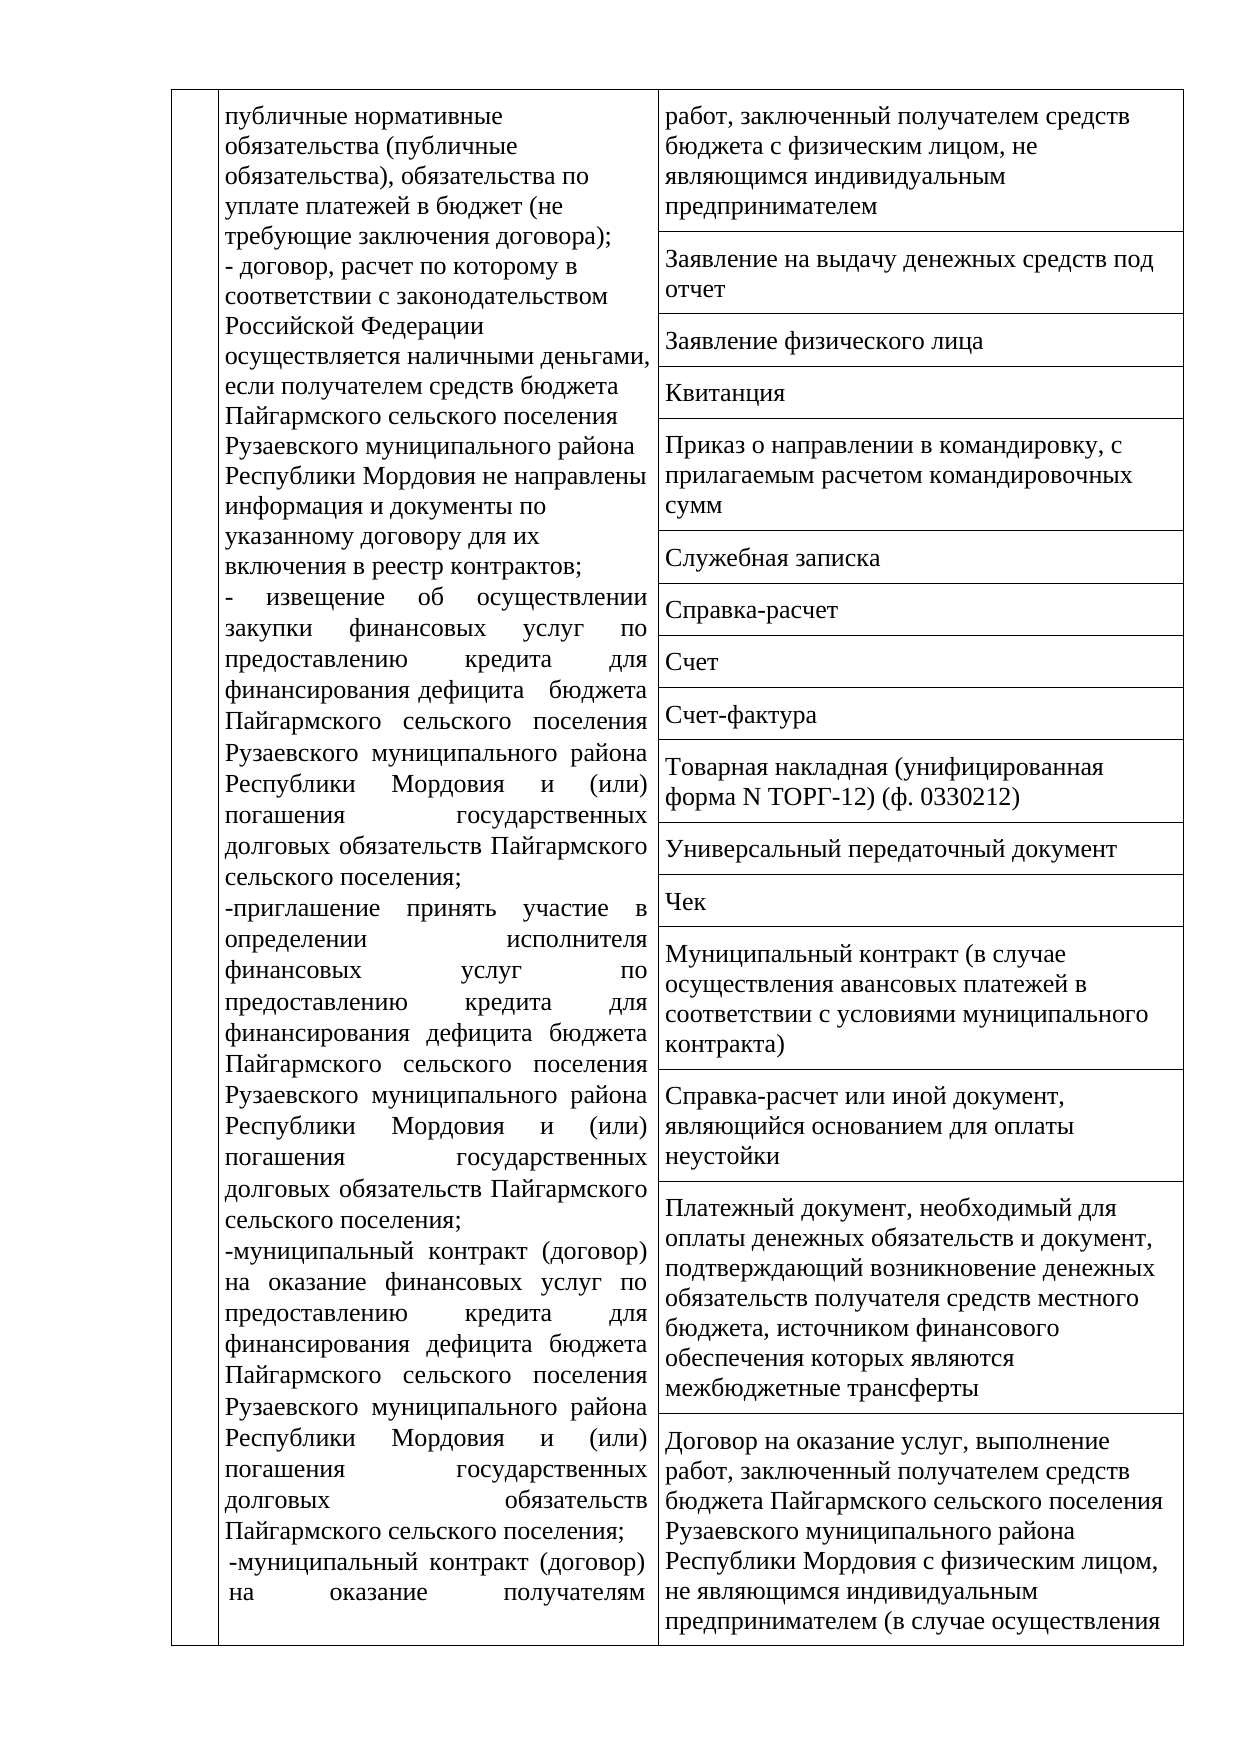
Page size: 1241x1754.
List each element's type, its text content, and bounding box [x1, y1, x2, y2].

table_cell Счет [659, 636, 1183, 687]
table_cell Квитанция [659, 367, 1183, 418]
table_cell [659, 1414, 1183, 1645]
table_cell Товарная накладная (унифицированная форма N ТОРГ-12) (ф. 0330212) [659, 740, 1183, 822]
table_cell Заявление на выдачу денежных средств под отчет [659, 232, 1183, 313]
table_cell Служебная записка [659, 531, 1183, 582]
table_cell Чек [659, 875, 1183, 926]
table_cell Счет-фактура [659, 688, 1183, 739]
table_cell Платежный документ, необходимый для оплаты денежных обязательств и документ, подтверждающий возникновение денежных обязательств получателя средств местного бюджета, источником финансового обеспечения которых являются межбюджетные трансферты [659, 1182, 1183, 1413]
table_cell Приказ о направлении в командировку, с прилагаемым расчетом командировочных сумм [659, 419, 1183, 530]
table_cell Заявление физического лица [659, 314, 1183, 366]
table_cell Справка-расчет [659, 584, 1183, 635]
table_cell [659, 90, 1183, 231]
table_cell Муниципальный контракт (в случае осуществления авансовых платежей в соответствии с условиями муниципального контракта) [659, 927, 1183, 1068]
table_cell Справка-расчет или иной документ, являющийся основанием для оплаты неустойки [659, 1070, 1183, 1181]
table_cell Универсальный передаточный документ [659, 823, 1183, 874]
